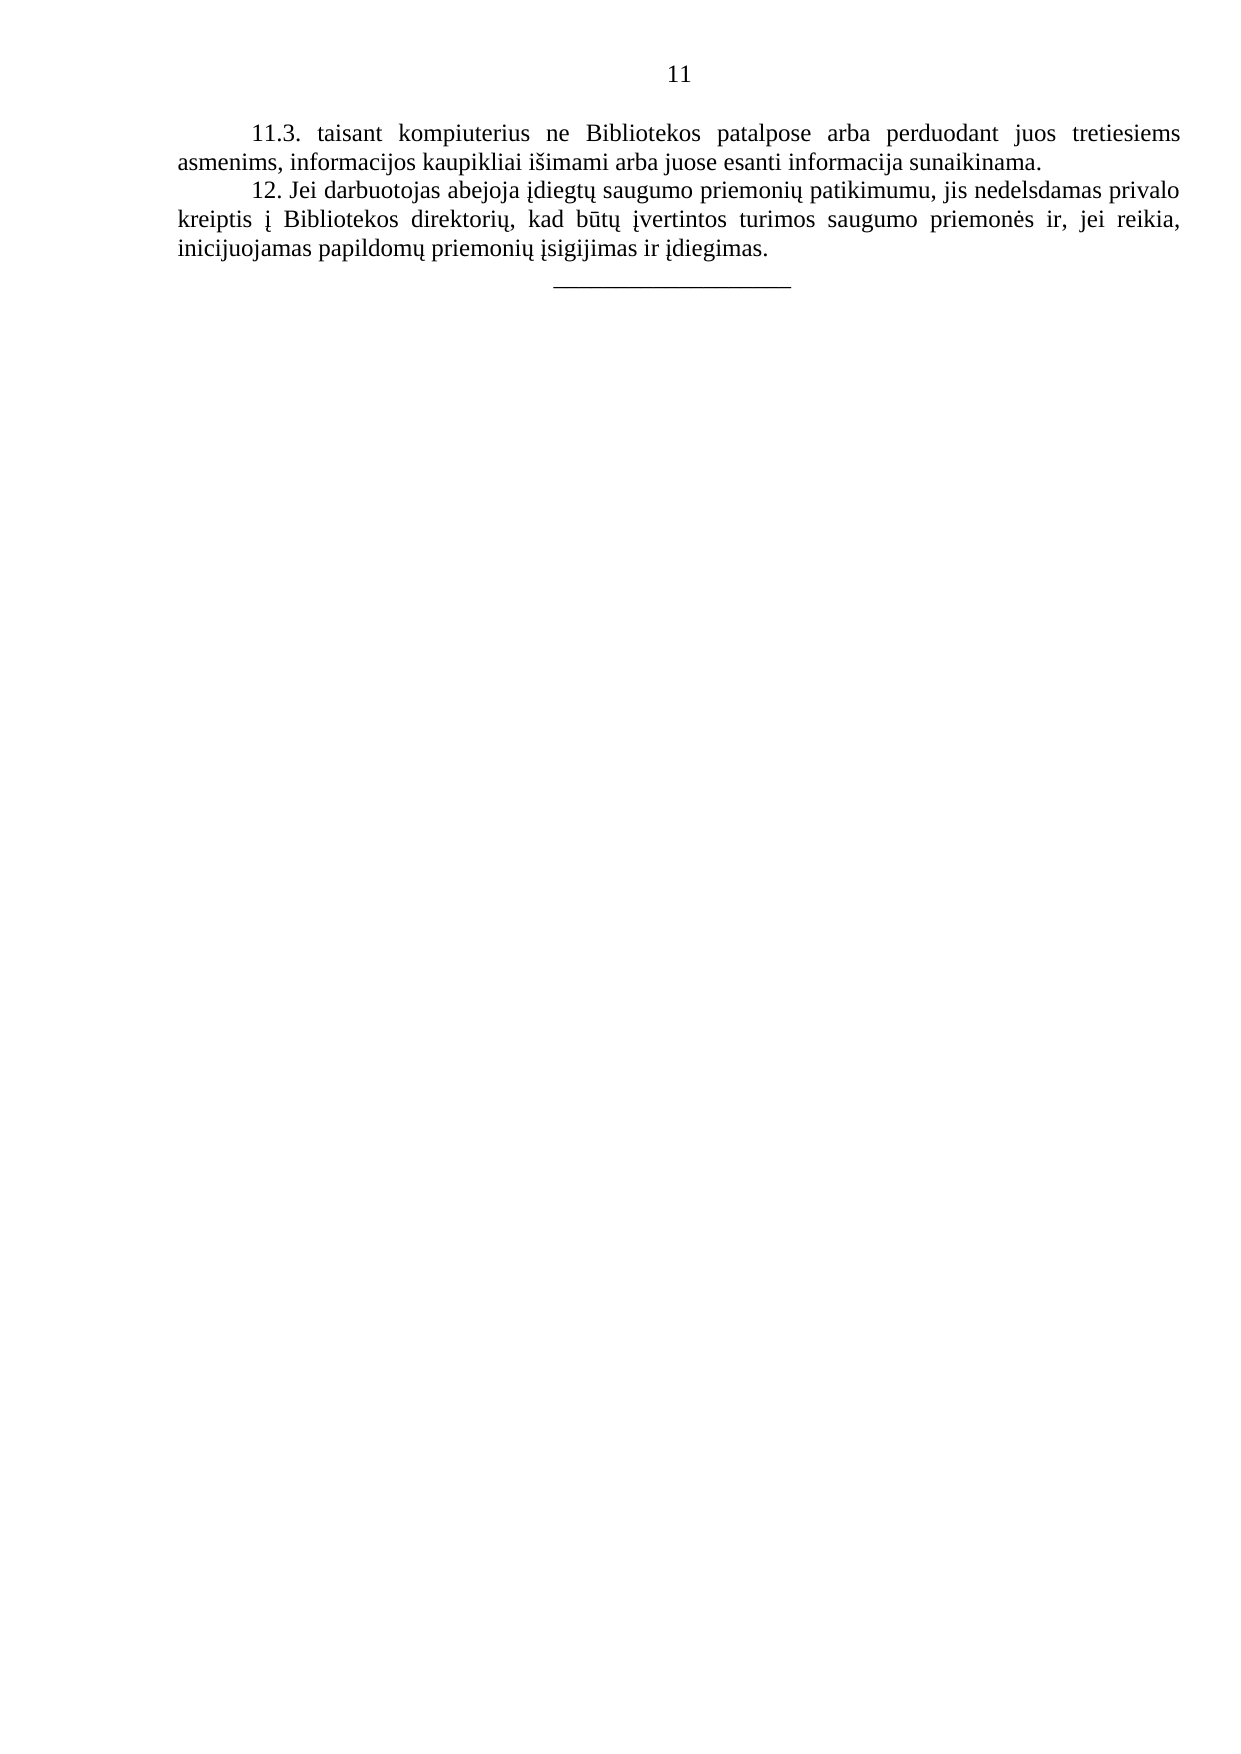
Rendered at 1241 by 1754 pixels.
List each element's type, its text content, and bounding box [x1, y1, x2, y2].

text ___________________ [177, 262, 1181, 291]
text 11.3. taisant kompiuterius ne Bibliotekos patalpose arba perduodant juos tretiesiems asmenims, informacijos kaupikliai išimami arba juose esanti informacija sunaikinama. [177, 118, 1181, 176]
text 12. Jei darbuotojas abejoja įdiegtų saugumo priemonių patikimumu, jis nedelsdamas privalo kreiptis į Bibliotekos direktorių, kad būtų įvertintos turimos saugumo priemonės ir, jei reikia, inicijuojamas papildomų priemonių įsigijimas ir įdiegimas. [177, 176, 1181, 262]
